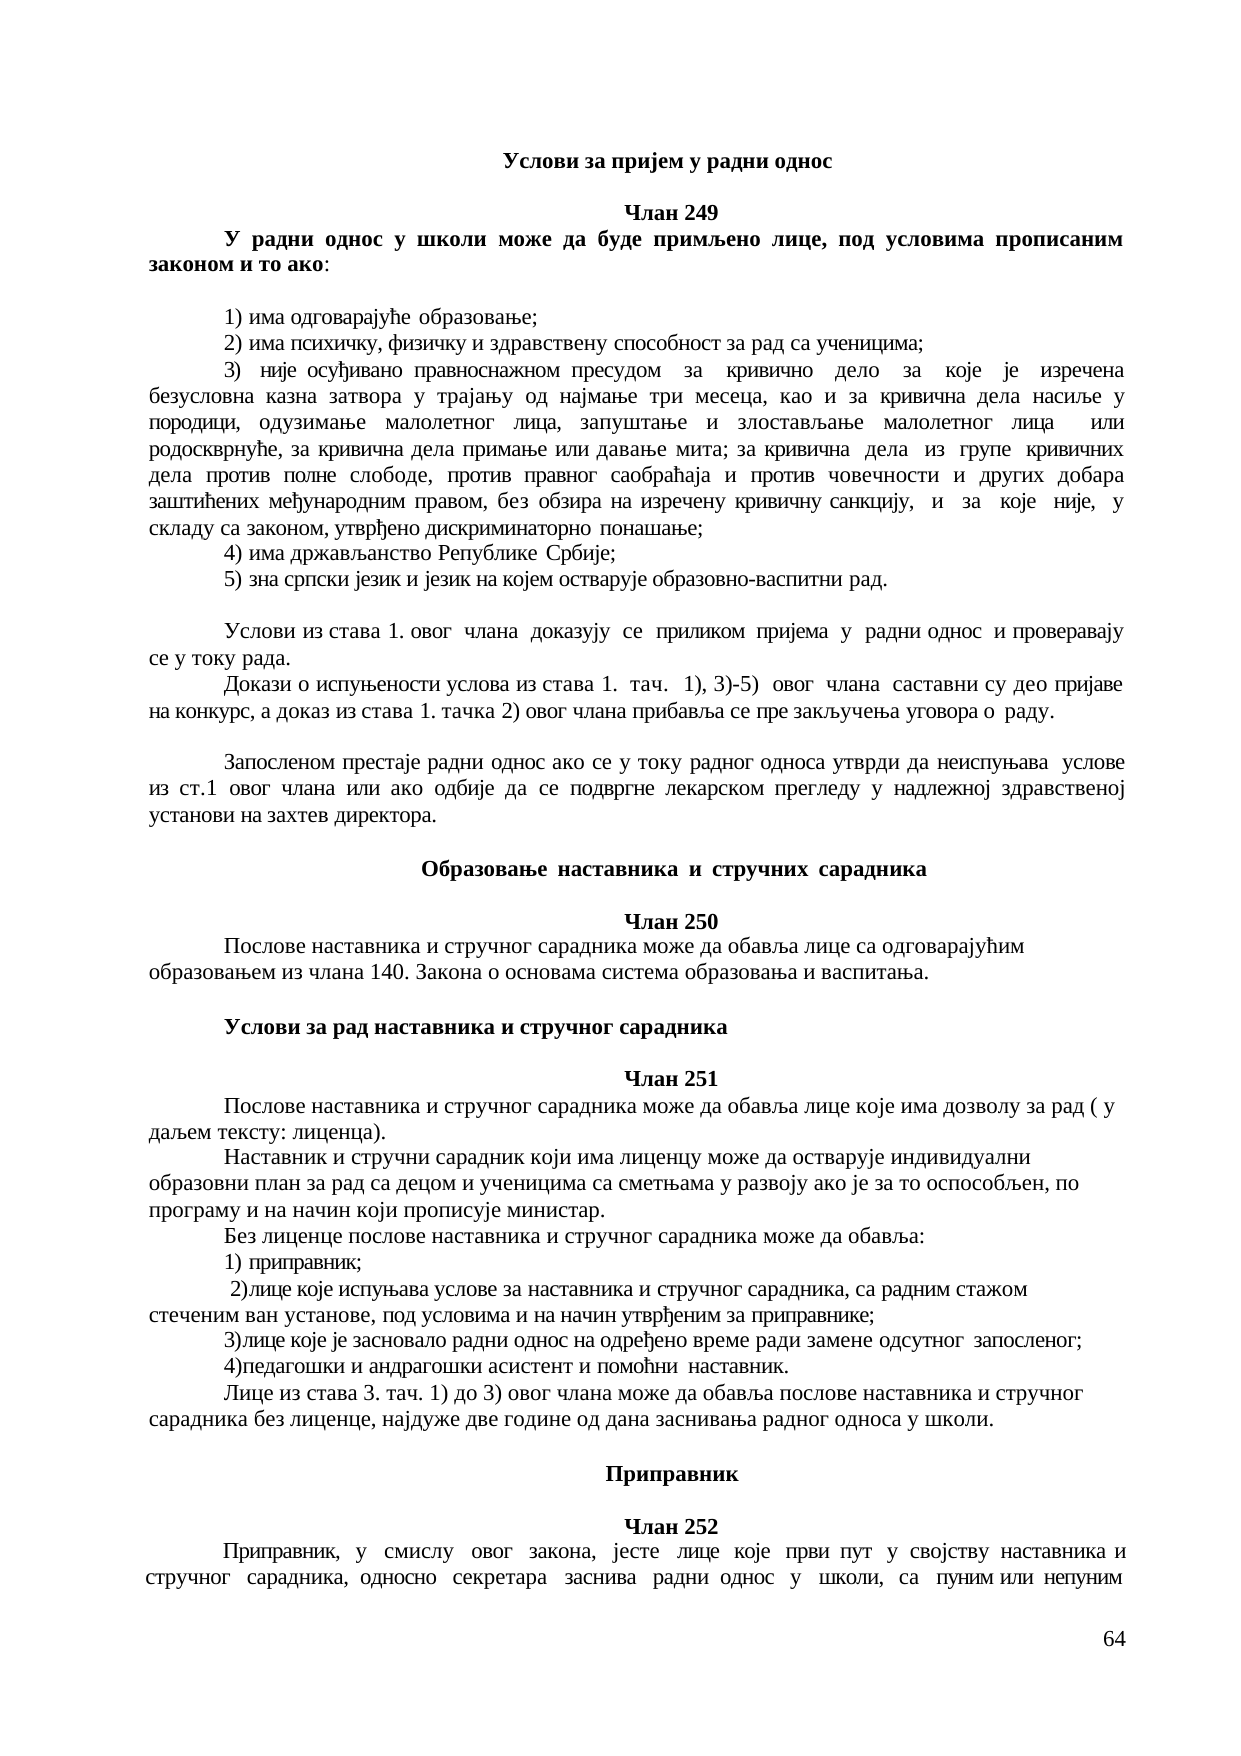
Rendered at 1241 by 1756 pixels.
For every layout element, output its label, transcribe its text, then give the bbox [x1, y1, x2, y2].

list лице које је засновало радни однос на одређено време ради замене одсутног запосленог; [223, 1327, 1142, 1352]
list има држављанство Републике Србије; [223, 540, 1142, 566]
text Услови из става 1. овог члана доказују се приликом пријема у радни однос и проверавају се у току рада. [148, 618, 1124, 670]
text Приправник, у смислу овог закона, јесте лице које први пут у својству наставника и [123, 1539, 1126, 1563]
subtitle Услови за пријем у радни однос [502, 147, 1142, 173]
text образовањем из члана 140. Закона о основама система образовања и васпитања. [148, 958, 1142, 985]
text Члан 251 [624, 1066, 1142, 1092]
list зна српски језик и језик на којем остварује образовно-васпитни рад. [223, 566, 1142, 591]
subtitle Образовање наставника и стручних сарадника Члан 250 [421, 828, 927, 934]
text Члан 249 [624, 198, 1142, 225]
text Лице из става 3. тач. 1) до 3) овог члана може да обавља послове наставника и стручног сарадника без лиценце, најдуже две године од дана заснивања радног односа у школи. [148, 1379, 1142, 1432]
text Запосленом престаје радни однос ако се у току радног односа утврди да неиспуњава услове из ст.1 овог члана или ако одбије да се подвргне лекарском прегледу у надлежној здравственој установи на захтев директора. [148, 748, 1126, 827]
text У радни однос у школи може да буде примљено лице, под условима прописаним законом и то ако: [148, 226, 1124, 276]
subtitle Услови за рад наставника и стручног сарадника [224, 1013, 1142, 1039]
list приправник; [224, 1248, 1142, 1275]
text Послове наставника и стручног сарадника може да обавља лице које има дозволу за рад ( у даљем тексту: лиценца). [148, 1092, 1142, 1145]
text стручног сарадника, односно секретара заснива радни однос у школи, са пуним или непуним [123, 1563, 1123, 1589]
text Наставник и стручни сарадник који има лиценцу може да остварује индивидуални [224, 1145, 1142, 1169]
subtitle Приправник Члан 252 [605, 1433, 748, 1539]
text Докази о испуњености услова из става 1. тач. 1), 3)-5) овог члана саставни су део пријаве на конкурс, а доказ из става 1. тачка 2) овог члана прибавља се пре закључења уговора о раду. [148, 670, 1124, 723]
text Без лиценце послове наставника и стручног сарадника може да обавља: [224, 1222, 1142, 1248]
list лице које испуњава услове за наставника и стручног сарадника, са радним стажом стеченим ван установе, под условима и на начин утврђеним за приправнике; [148, 1275, 1122, 1327]
text образовни план за рад са децом и ученицима са сметњама у развоју ако је за то оспособљен, по програму и на начин који прописује министар. [148, 1169, 1142, 1222]
text Послове наставника и стручног сарадника може да обавља лице са одговарајућим [224, 934, 1142, 958]
list педагошки и андрагошки асистент и помоћни наставник. [223, 1352, 1142, 1379]
list има психичку, физичку и здравствену способност за рад са ученицима; [223, 330, 1142, 356]
list није осуђивано правноснажном пресудом за кривично дело за које је изречена безусловна казна затвора у трајању од најмање три месеца, као и за кривична дела насиље у породици, одузимање малолетног лица, запуштање и злостављање малолетног лица или родоскврнуће, за кривична дела примање или давање мита; за кривична дела из групе кривичних дела против полне слободе, против правног саобраћаја и против човечности и других добара заштићених међународним правом, без обзира на изречену кривичну санкцију, и за које није, у складу са законом, утврђено дискриминаторно понашање; [148, 356, 1124, 540]
list има одговарајуће образовање; [223, 303, 1142, 330]
